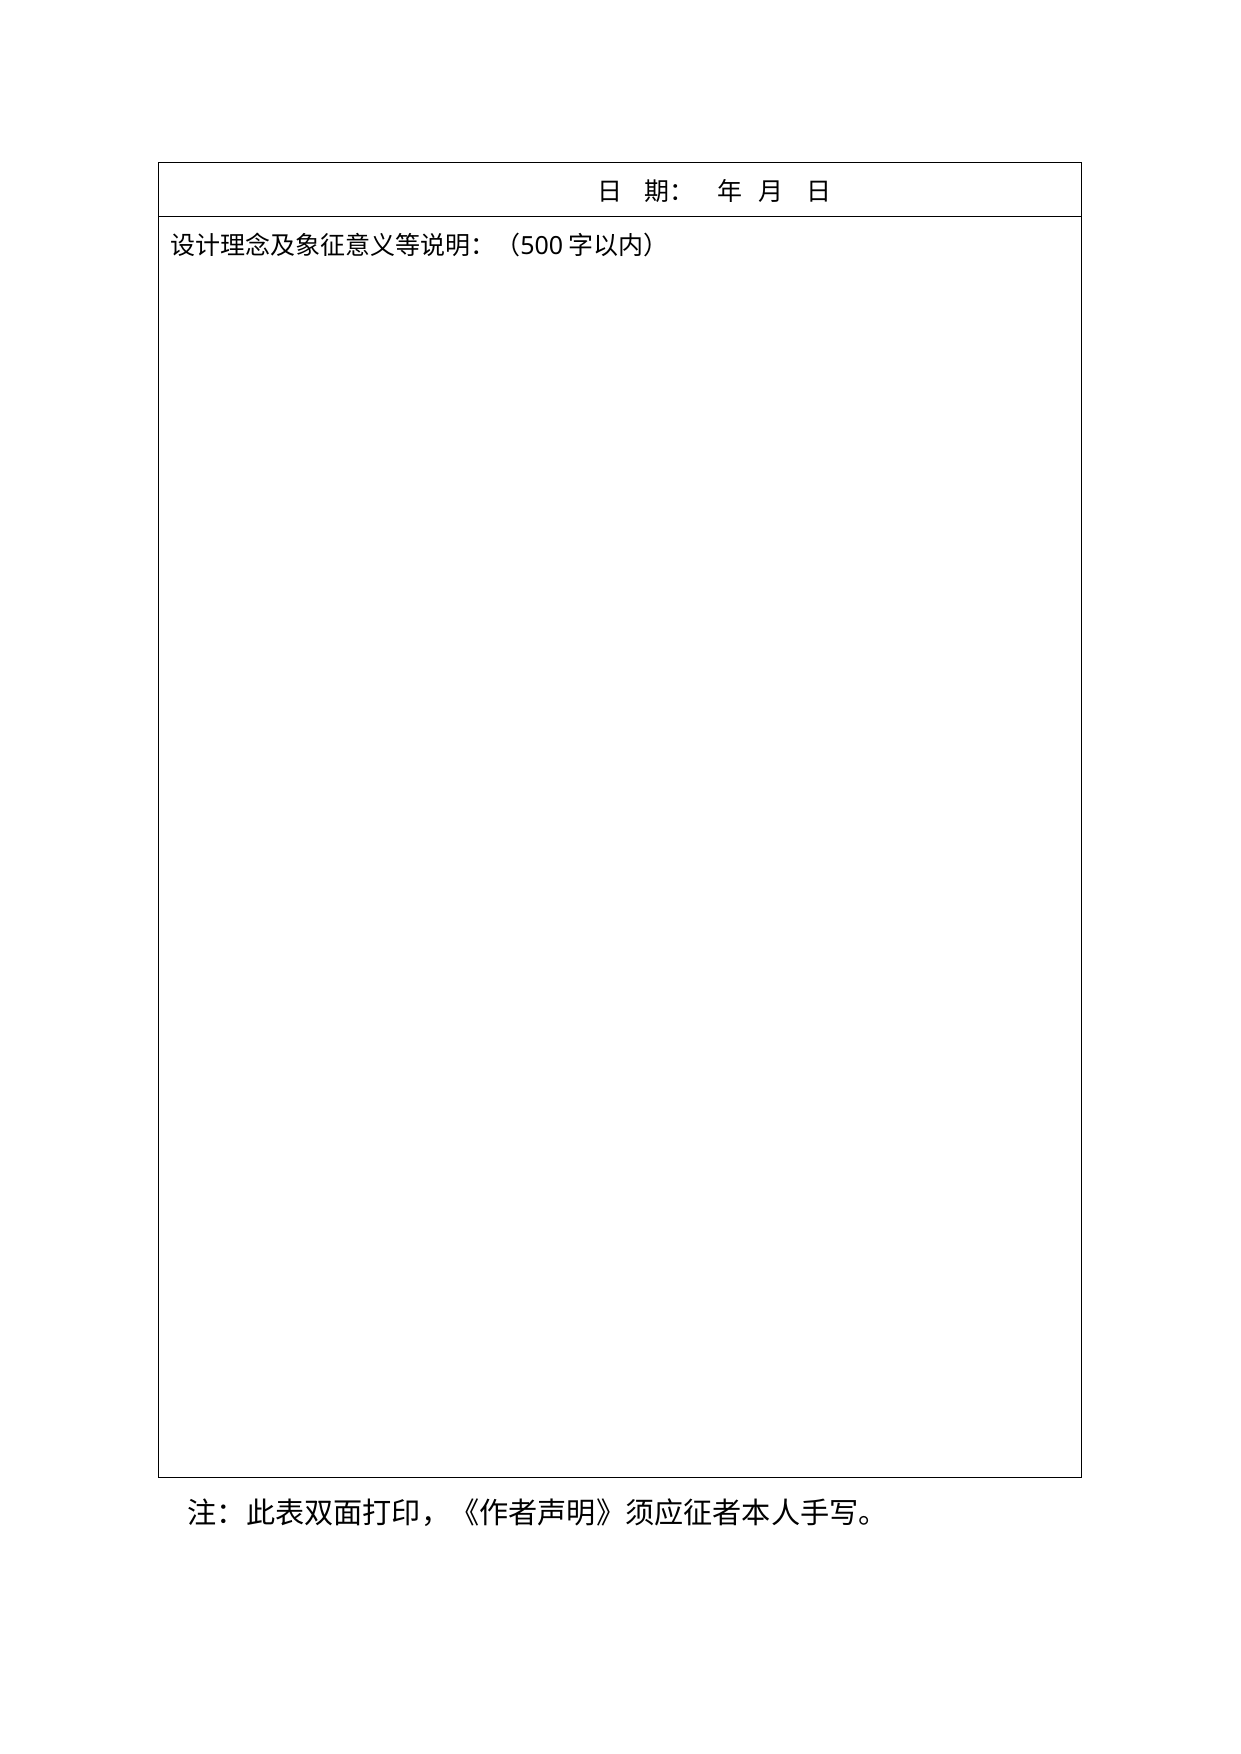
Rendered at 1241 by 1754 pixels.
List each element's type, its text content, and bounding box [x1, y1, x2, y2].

text 注：此表双面打印，《作者声明》须应征者本人手写。 [187, 1478, 1053, 1543]
table_cell 设计理念及象征意义等说明：（500字以内） [159, 217, 1081, 1477]
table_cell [159, 163, 1081, 216]
